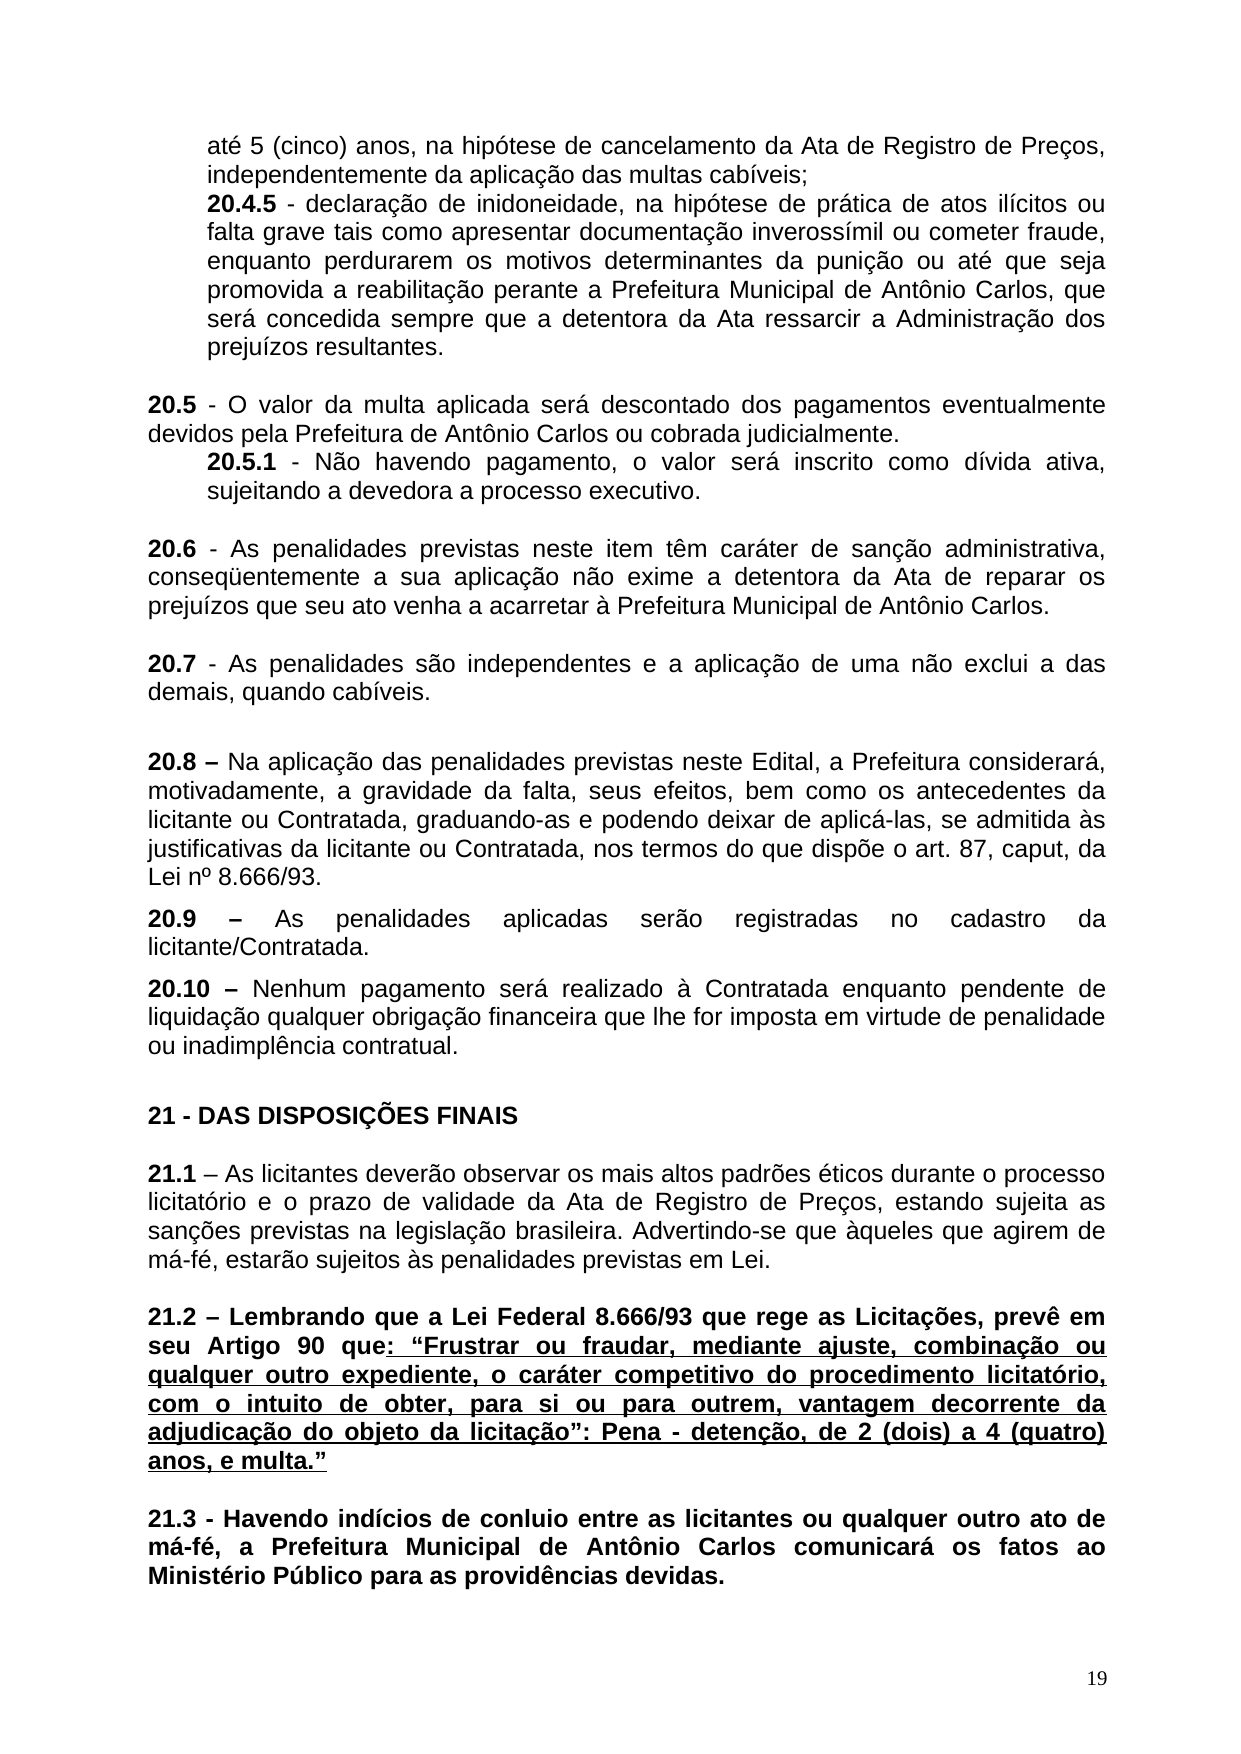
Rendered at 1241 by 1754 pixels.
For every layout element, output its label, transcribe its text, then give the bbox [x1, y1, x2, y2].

text 20.9 – As penalidades aplicadas serão registradas no cadastro da licitante/Contratada. [148, 903, 1107, 961]
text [207, 131, 1107, 188]
text 20.6 - As penalidades previstas neste item têm caráter de sanção administrativa, conseqüentemente a sua aplicação não exime a detentora da Ata de reparar os prejuízos que seu ato venha a acarretar à Prefeitura Municipal de Antônio Carlos. [148, 533, 1107, 620]
text 21.3 - Havendo indícios de conluio entre as licitantes ou qualquer outro ato de má-fé, a Prefeitura Municipal de Antônio Carlos comunicará os fatos ao Ministério Público para as providências devidas. [148, 1503, 1107, 1590]
text 21.1 – As licitantes deverão observar os mais altos padrões éticos durante o processo licitatório e o prazo de validade da Ata de Registro de Preços, estando sujeita as sanções previstas na legislação brasileira. Advertindo-se que àqueles que agirem de má-fé, estarão sujeitos às penalidades previstas em Lei. [148, 1158, 1107, 1273]
text 20.8 – Na aplicação das penalidades previstas neste Edital, a Prefeitura considerará, motivadamente, a gravidade da falta, seus efeitos, bem como os antecedentes da licitante ou Contratada, graduando-as e podendo deixar de aplicá-las, se admitida às justificativas da licitante ou Contratada, nos termos do que dispõe o art. 87, caput, da Lei nº 8.666/93. [148, 747, 1107, 891]
text 21.2 – Lembrando que a Lei Federal 8.666/93 que rege as Licitações, prevê em seu Artigo 90 que: “Frustrar ou fraudar, mediante ajuste, combinação ou qualquer outro expediente, o caráter competitivo do procedimento licitatório, com o intuito de obter, para si ou para outrem, vantagem decorrente da adjudicação do objeto da licitação”: Pena - detenção, de 2 (dois) a 4 (quatro) anos, e multa.” [148, 1386, 1107, 1414]
text 21.2 – Lembrando que a Lei Federal 8.666/93 que rege as Licitações, prevê em seu Artigo 90 que: “Frustrar ou fraudar, mediante ajuste, combinação ou qualquer outro expediente, o caráter competitivo do procedimento licitatório, com o intuito de obter, para si ou para outrem, vantagem decorrente da adjudicação do objeto da licitação”: Pena - detenção, de 2 (dois) a 4 (quatro) anos, e multa.” [148, 1444, 1107, 1475]
text 20.7 - As penalidades são independentes e a aplicação de uma não exclui a das demais, quando cabíveis. [148, 648, 1107, 706]
text 20.4.5 - declaração de inidoneidade, na hipótese de prática de atos ilícitos ou falta grave tais como apresentar documentação inverossímil ou cometer fraude, enquanto perdurarem os motivos determinantes da punição ou até que seja promovida a reabilitação perante a Prefeitura Municipal de Antônio Carlos, que será concedida sempre que a detentora da Ata ressarcir a Administração dos prejuízos resultantes. [207, 188, 1107, 361]
text 20.5.1 - Não havendo pagamento, o valor será inscrito como dívida ativa, sujeitando a devedora a processo executivo. [207, 447, 1107, 505]
text 21.2 – Lembrando que a Lei Federal 8.666/93 que rege as Licitações, prevê em seu Artigo 90 que: “Frustrar ou fraudar, mediante ajuste, combinação ou qualquer outro expediente, o caráter competitivo do procedimento licitatório, com o intuito de obter, para si ou para outrem, vantagem decorrente da adjudicação do objeto da licitação”: Pena - detenção, de 2 (dois) a 4 (quatro) anos, e multa.” [148, 1302, 1107, 1385]
text 20.10 – Nenhum pagamento será realizado à Contratada enquanto pendente de liquidação qualquer obrigação financeira que lhe for imposta em virtude de penalidade ou inadimplência contratual. [148, 973, 1107, 1060]
text 21.2 – Lembrando que a Lei Federal 8.666/93 que rege as Licitações, prevê em seu Artigo 90 que: “Frustrar ou fraudar, mediante ajuste, combinação ou qualquer outro expediente, o caráter competitivo do procedimento licitatório, com o intuito de obter, para si ou para outrem, vantagem decorrente da adjudicação do objeto da licitação”: Pena - detenção, de 2 (dois) a 4 (quatro) anos, e multa.” [148, 1415, 1107, 1442]
text 20.5 - O valor da multa aplicada será descontado dos pagamentos eventualmente devidos pela Prefeitura de Antônio Carlos ou cobrada judicialmente. [148, 390, 1107, 447]
text 21 - DAS DISPOSIÇÕES FINAIS [148, 1101, 1107, 1130]
